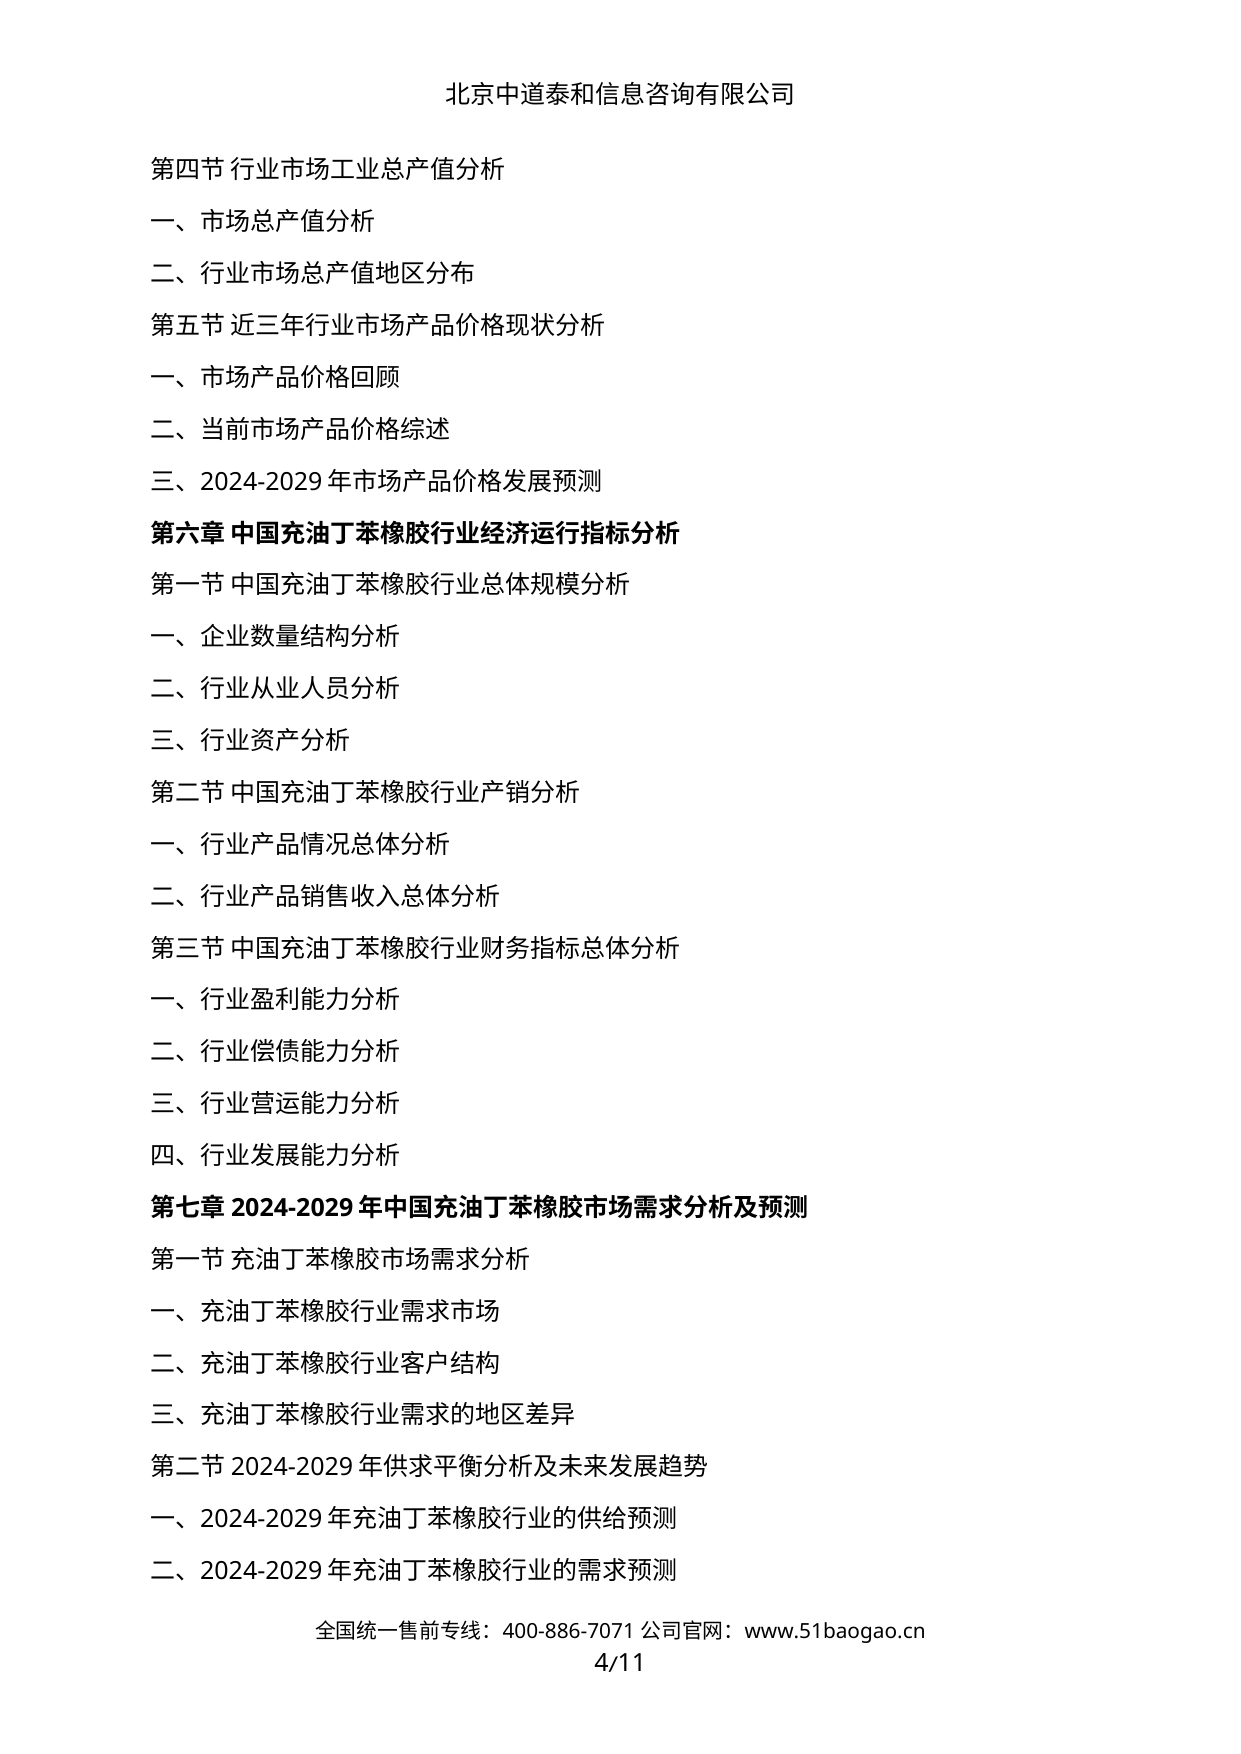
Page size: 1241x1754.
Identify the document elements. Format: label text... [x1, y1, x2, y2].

text 一、2024-2029年充油丁苯橡胶行业的供给预测 [150, 1499, 1090, 1535]
text 二、行业产品销售收入总体分析 [150, 876, 1090, 912]
text 二、行业偿债能力分析 [150, 1032, 1090, 1068]
text 三、2024-2029年市场产品价格发展预测 [150, 461, 1090, 497]
text 一、充油丁苯橡胶行业需求市场 [150, 1291, 1090, 1327]
text 第五节 近三年行业市场产品价格现状分析 [150, 306, 1090, 342]
text 一、企业数量结构分析 [150, 617, 1090, 653]
text 二、行业从业人员分析 [150, 669, 1090, 705]
text 第一节 中国充油丁苯橡胶行业总体规模分析 [150, 565, 1090, 601]
text 一、行业产品情况总体分析 [150, 824, 1090, 861]
text 二、2024-2029年充油丁苯橡胶行业的需求预测 [150, 1551, 1090, 1587]
text 二、当前市场产品价格综述 [150, 409, 1090, 446]
text 四、行业发展能力分析 [150, 1136, 1090, 1172]
text 二、行业市场总产值地区分布 [150, 254, 1090, 290]
text 第七章 2024-2029年中国充油丁苯橡胶市场需求分析及预测 [150, 1187, 1090, 1224]
text 一、市场产品价格回顾 [150, 357, 1090, 394]
text 第六章 中国充油丁苯橡胶行业经济运行指标分析 [150, 513, 1090, 549]
text 三、行业资产分析 [150, 721, 1090, 757]
text 二、充油丁苯橡胶行业客户结构 [150, 1343, 1090, 1379]
text 一、行业盈利能力分析 [150, 980, 1090, 1016]
text 三、充油丁苯橡胶行业需求的地区差异 [150, 1395, 1090, 1431]
text 第二节 2024-2029年供求平衡分析及未来发展趋势 [150, 1447, 1090, 1483]
text 第三节 中国充油丁苯橡胶行业财务指标总体分析 [150, 928, 1090, 964]
text 三、行业营运能力分析 [150, 1084, 1090, 1120]
text 第一节 充油丁苯橡胶市场需求分析 [150, 1239, 1090, 1276]
text 第四节 行业市场工业总产值分析 [150, 150, 1090, 186]
text 第二节 中国充油丁苯橡胶行业产销分析 [150, 772, 1090, 809]
text 一、市场总产值分析 [150, 202, 1090, 238]
